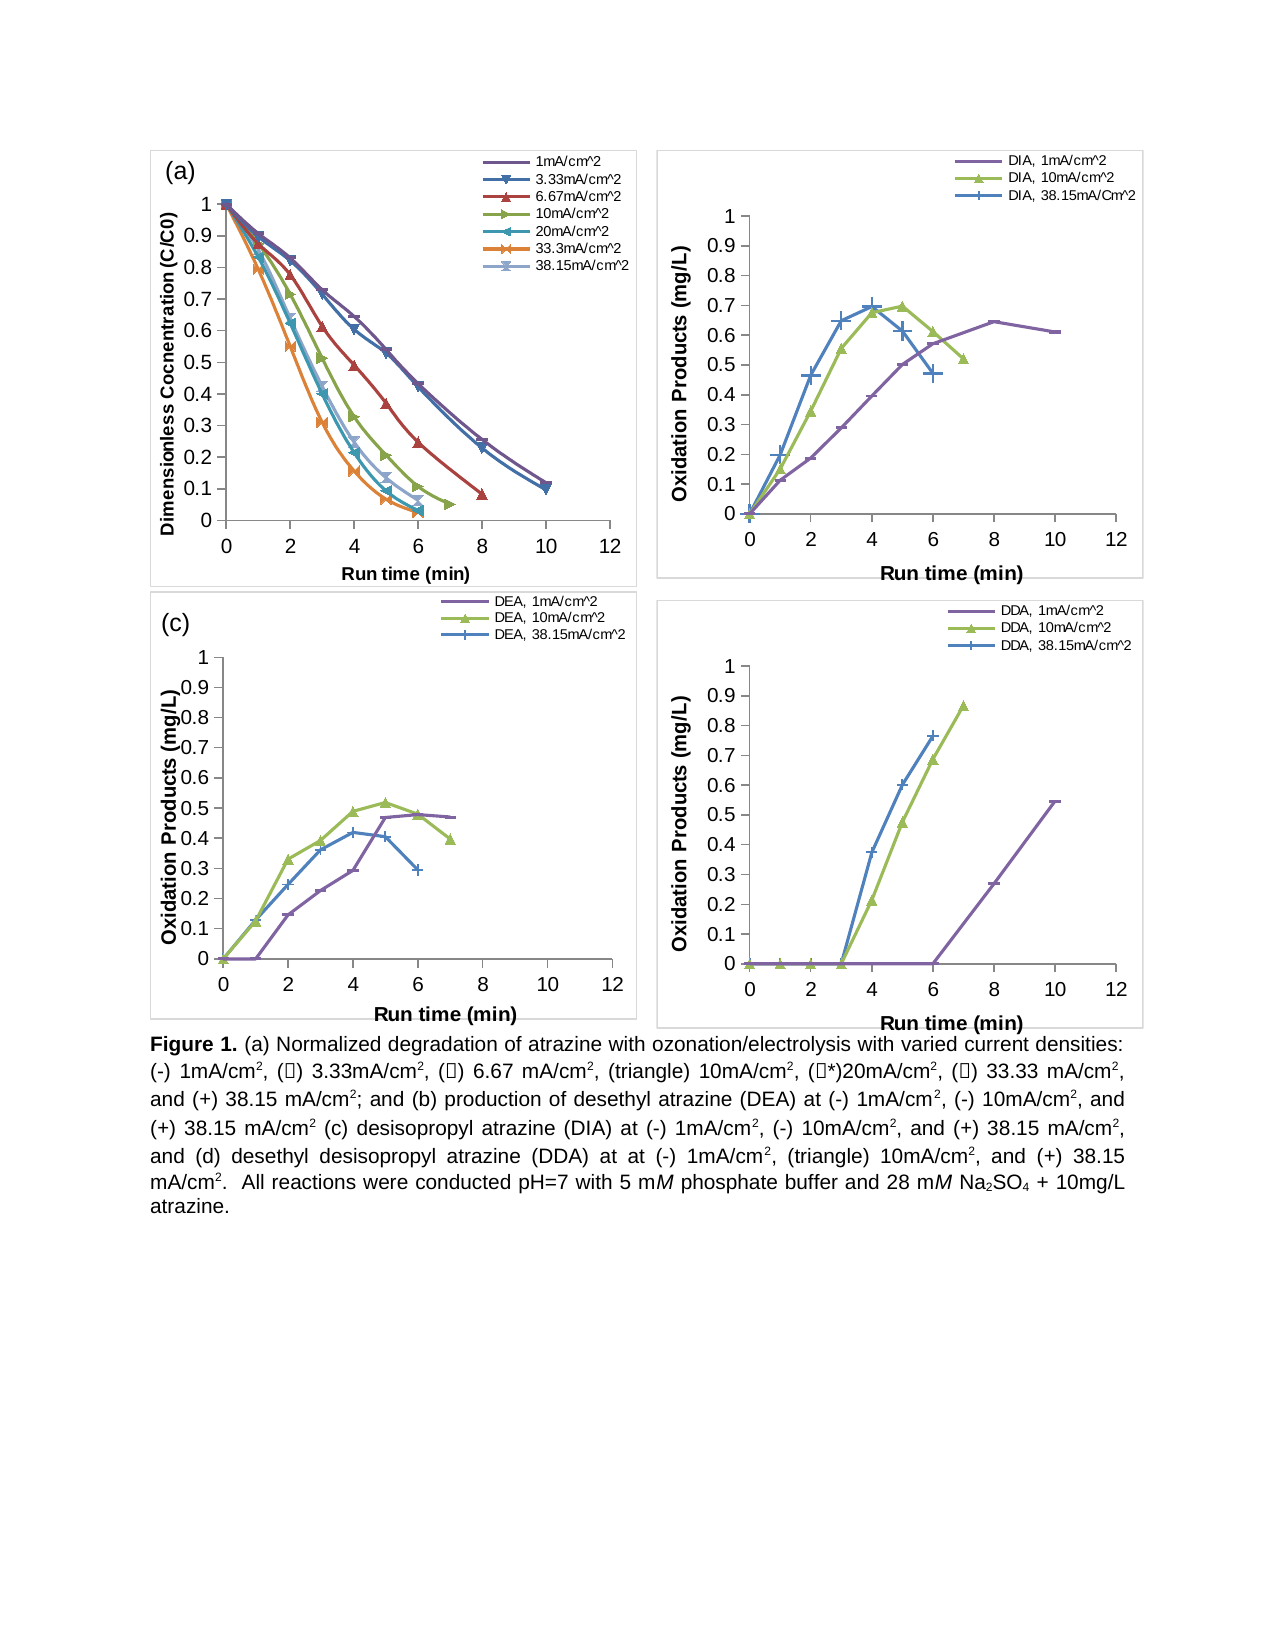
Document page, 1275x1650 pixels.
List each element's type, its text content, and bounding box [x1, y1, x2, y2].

text Figure 1. (a) Normalized degradation of atrazine with ozonation/electrolysis with varied current densities: (-) 1mA/cm2, () 3.33mA/cm2, () 6.67 mA/cm2, (triangle) 10mA/cm2, (*)20mA/cm2, () 33.33 mA/cm2, and (+) 38.15 mA/cm2; and (b) production of desethyl atrazine (DEA) at (-) 1mA/cm2, (-) 10mA/cm2, and (+) 38.15 mA/cm2 (c) desisopropyl atrazine (DIA) at (-) 1mA/cm2, (-) 10mA/cm2, and (+) 38.15 mA/cm2, and (d) desethyl desisopropyl atrazine (DDA) at at (-) 1mA/cm2, (triangle) 10mA/cm2, and (+) 38.15 mA/cm2. All reactions were conducted pH=7 with 5 mM phosphate buffer and 28 mM Na2SO4 + 10mg/L atrazine. [150, 1032, 1125, 1218]
